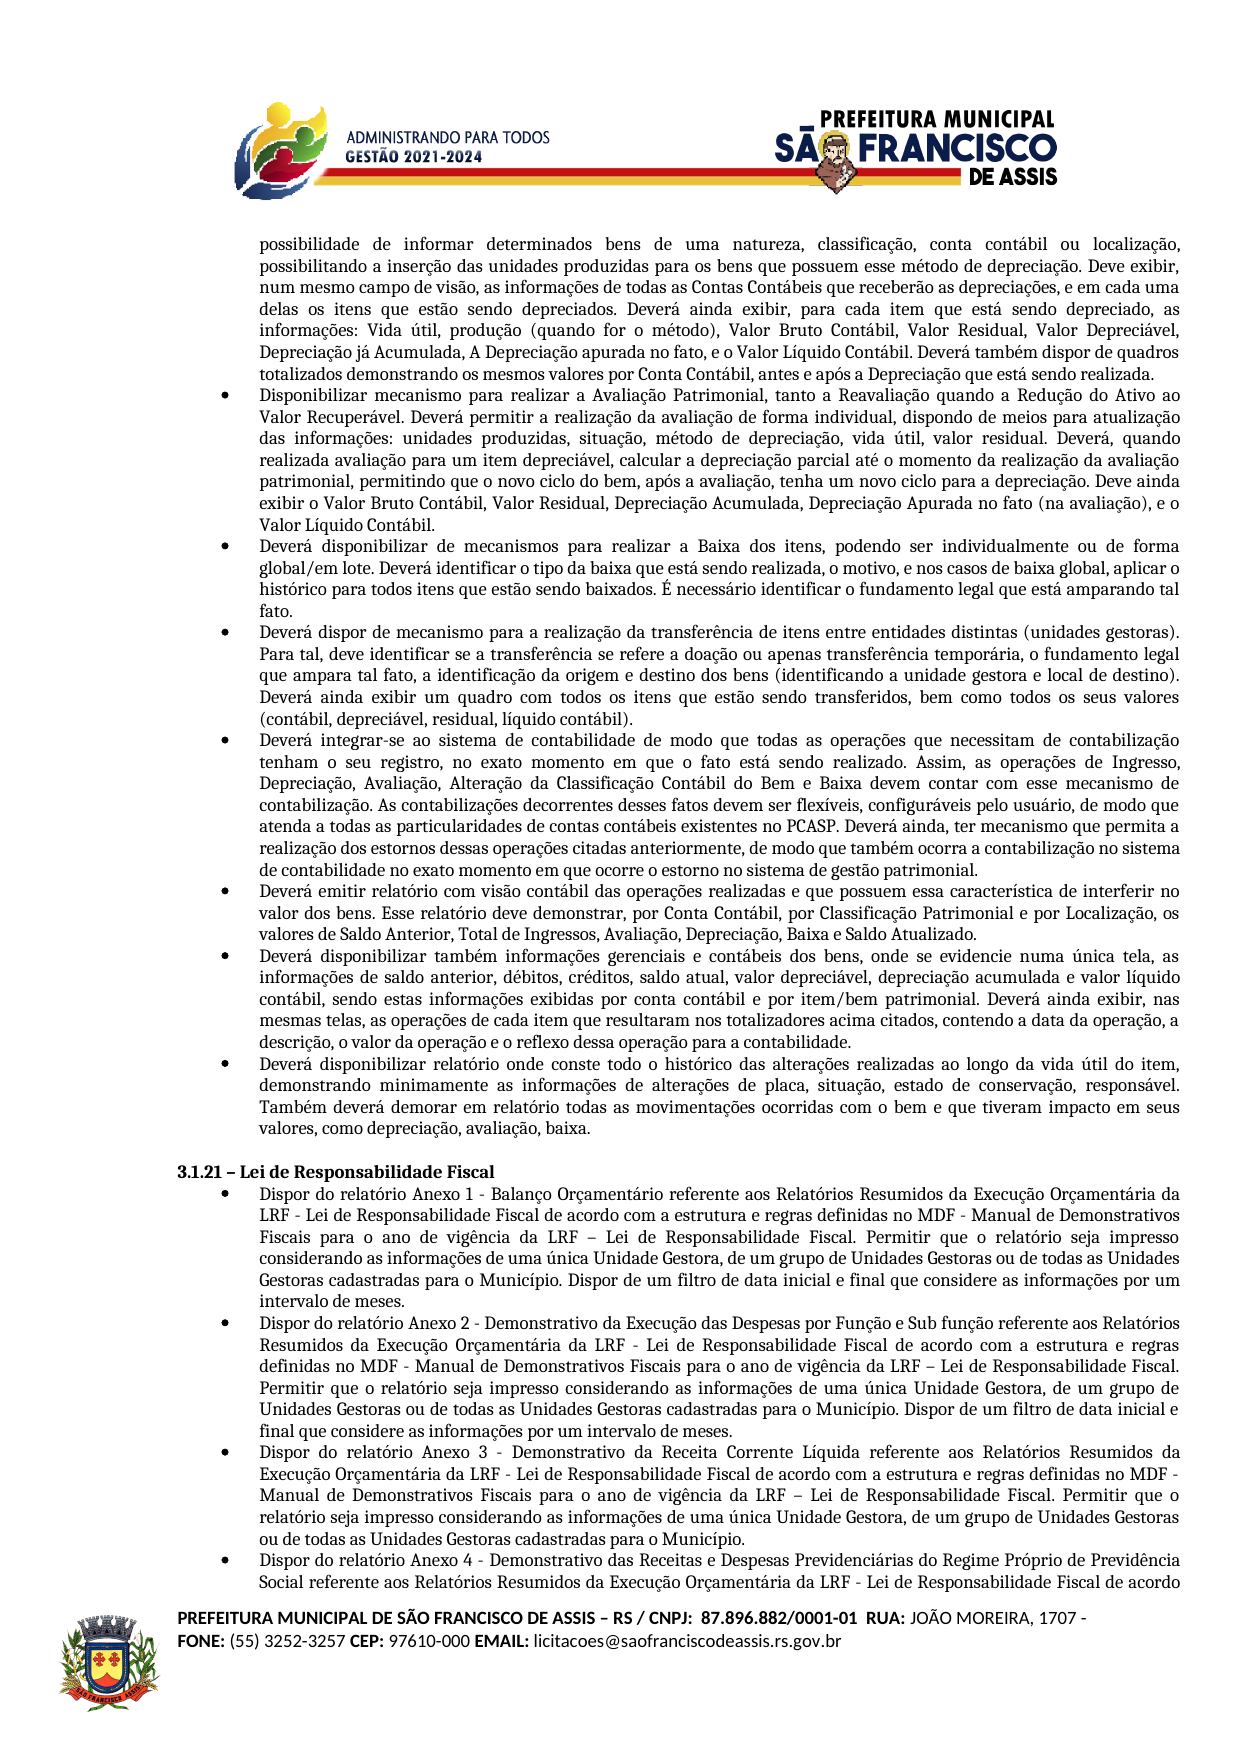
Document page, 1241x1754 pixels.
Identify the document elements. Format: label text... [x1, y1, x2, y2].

list Deverá dispor de mecanismo para a realização da transferência de itens entre entidades distintas (unidades gestoras). Para tal, deve identificar se a transferência se refere a doação ou apenas transferência temporária, o fundamento legal que ampara tal fato, a identificação da origem e destino dos bens (identificando a unidade gestora e local de destino). Deverá ainda exibir um quadro com todos os itens que estão sendo transferidos, bem como todos os seus valores (contábil, depreciável, residual, líquido contábil). [222, 622, 1181, 730]
list Dispor do relatório Anexo 1 - Balanço Orçamentário referente aos Relatórios Resumidos da Execução Orçamentária da LRF - Lei de Responsabilidade Fiscal de acordo com a estrutura e regras definidas no MDF - Manual de Demonstrativos Fiscais para o ano de vigência da LRF – Lei de Responsabilidade Fiscal. Permitir que o relatório seja impresso considerando as informações de uma única Unidade Gestora, de um grupo de Unidades Gestoras ou de todas as Unidades Gestoras cadastradas para o Município. Dispor de um filtro de data inicial e final que considere as informações por um intervalo de meses. [222, 1183, 1181, 1312]
list Dispor do relatório Anexo 2 - Demonstrativo da Execução das Despesas por Função e Sub função referente aos Relatórios Resumidos da Execução Orçamentária da LRF - Lei de Responsabilidade Fiscal de acordo com a estrutura e regras definidas no MDF - Manual de Demonstrativos Fiscais para o ano de vigência da LRF – Lei de Responsabilidade Fiscal. Permitir que o relatório seja impresso considerando as informações de uma única Unidade Gestora, de um grupo de Unidades Gestoras ou de todas as Unidades Gestoras cadastradas para o Município. Dispor de um filtro de data inicial e final que considere as informações por um intervalo de meses. [222, 1312, 1181, 1442]
picture [206, 73, 1093, 234]
picture [50, 1614, 169, 1713]
list Deverá integrar-se ao sistema de contabilidade de modo que todas as operações que necessitam de contabilização tenham o seu registro, no exato momento em que o fato está sendo realizado. Assim, as operações de Ingresso, Depreciação, Avaliação, Alteração da Classificação Contábil do Bem e Baixa devem contar com esse mecanismo de contabilização. As contabilizações decorrentes desses fatos devem ser flexíveis, configuráveis pelo usuário, de modo que atenda a todas as particularidades de contas contábeis existentes no PCASP. Deverá ainda, ter mecanismo que permita a realização dos estornos dessas operações citadas anteriormente, de modo que também ocorra a contabilização no sistema de contabilidade no exato momento em que ocorre o estorno no sistema de gestão patrimonial. [222, 730, 1181, 881]
text 3.1.21 – Lei de Responsabilidade Fiscal [177, 1161, 1181, 1183]
list Disponibilizar mecanismo para realizar a Avaliação Patrimonial, tanto a Reavaliação quando a Redução do Ativo ao Valor Recuperável. Deverá permitir a realização da avaliação de forma individual, dispondo de meios para atualização das informações: unidades produzidas, situação, método de depreciação, vida útil, valor residual. Deverá, quando realizada avaliação para um item depreciável, calcular a depreciação parcial até o momento da realização da avaliação patrimonial, permitindo que o novo ciclo do bem, após a avaliação, tenha um novo ciclo para a depreciação. Deve ainda exibir o Valor Bruto Contábil, Valor Residual, Depreciação Acumulada, Depreciação Apurada no fato (na avaliação), e o Valor Líquido Contábil. [222, 385, 1181, 536]
list Deverá disponibilizar relatório onde conste todo o histórico das alterações realizadas ao longo da vida útil do item, demonstrando minimamente as informações de alterações de placa, situação, estado de conservação, responsável. Também deverá demorar em relatório todas as movimentações ocorridas com o bem e que tiveram impacto em seus valores, como depreciação, avaliação, baixa. [222, 1053, 1181, 1139]
list Dispor do relatório Anexo 3 - Demonstrativo da Receita Corrente Líquida referente aos Relatórios Resumidos da Execução Orçamentária da LRF - Lei de Responsabilidade Fiscal de acordo com a estrutura e regras definidas no MDF - Manual de Demonstrativos Fiscais para o ano de vigência da LRF – Lei de Responsabilidade Fiscal. Permitir que o relatório seja impresso considerando as informações de uma única Unidade Gestora, de um grupo de Unidades Gestoras ou de todas as Unidades Gestoras cadastradas para o Município. [222, 1442, 1181, 1550]
list Deverá emitir relatório com visão contábil das operações realizadas e que possuem essa característica de interferir no valor dos bens. Esse relatório deve demonstrar, por Conta Contábil, por Classificação Patrimonial e por Localização, os valores de Saldo Anterior, Total de Ingressos, Avaliação, Depreciação, Baixa e Saldo Atualizado. [222, 881, 1181, 945]
list Deverá disponibilizar de mecanismos para realizar a Baixa dos itens, podendo ser individualmente ou de forma global/em lote. Deverá identificar o tipo da baixa que está sendo realizada, o motivo, e nos casos de baixa global, aplicar o histórico para todos itens que estão sendo baixados. É necessário identificar o fundamento legal que está amparando tal fato. [222, 536, 1181, 622]
list Deverá disponibilizar também informações gerenciais e contábeis dos bens, onde se evidencie numa única tela, as informações de saldo anterior, débitos, créditos, saldo atual, valor depreciável, depreciação acumulada e valor líquido contábil, sendo estas informações exibidas por conta contábil e por item/bem patrimonial. Deverá ainda exibir, nas mesmas telas, as operações de cada item que resultaram nos totalizadores acima citados, contendo a data da operação, a descrição, o valor da operação e o reflexo dessa operação para a contabilidade. [222, 945, 1181, 1053]
